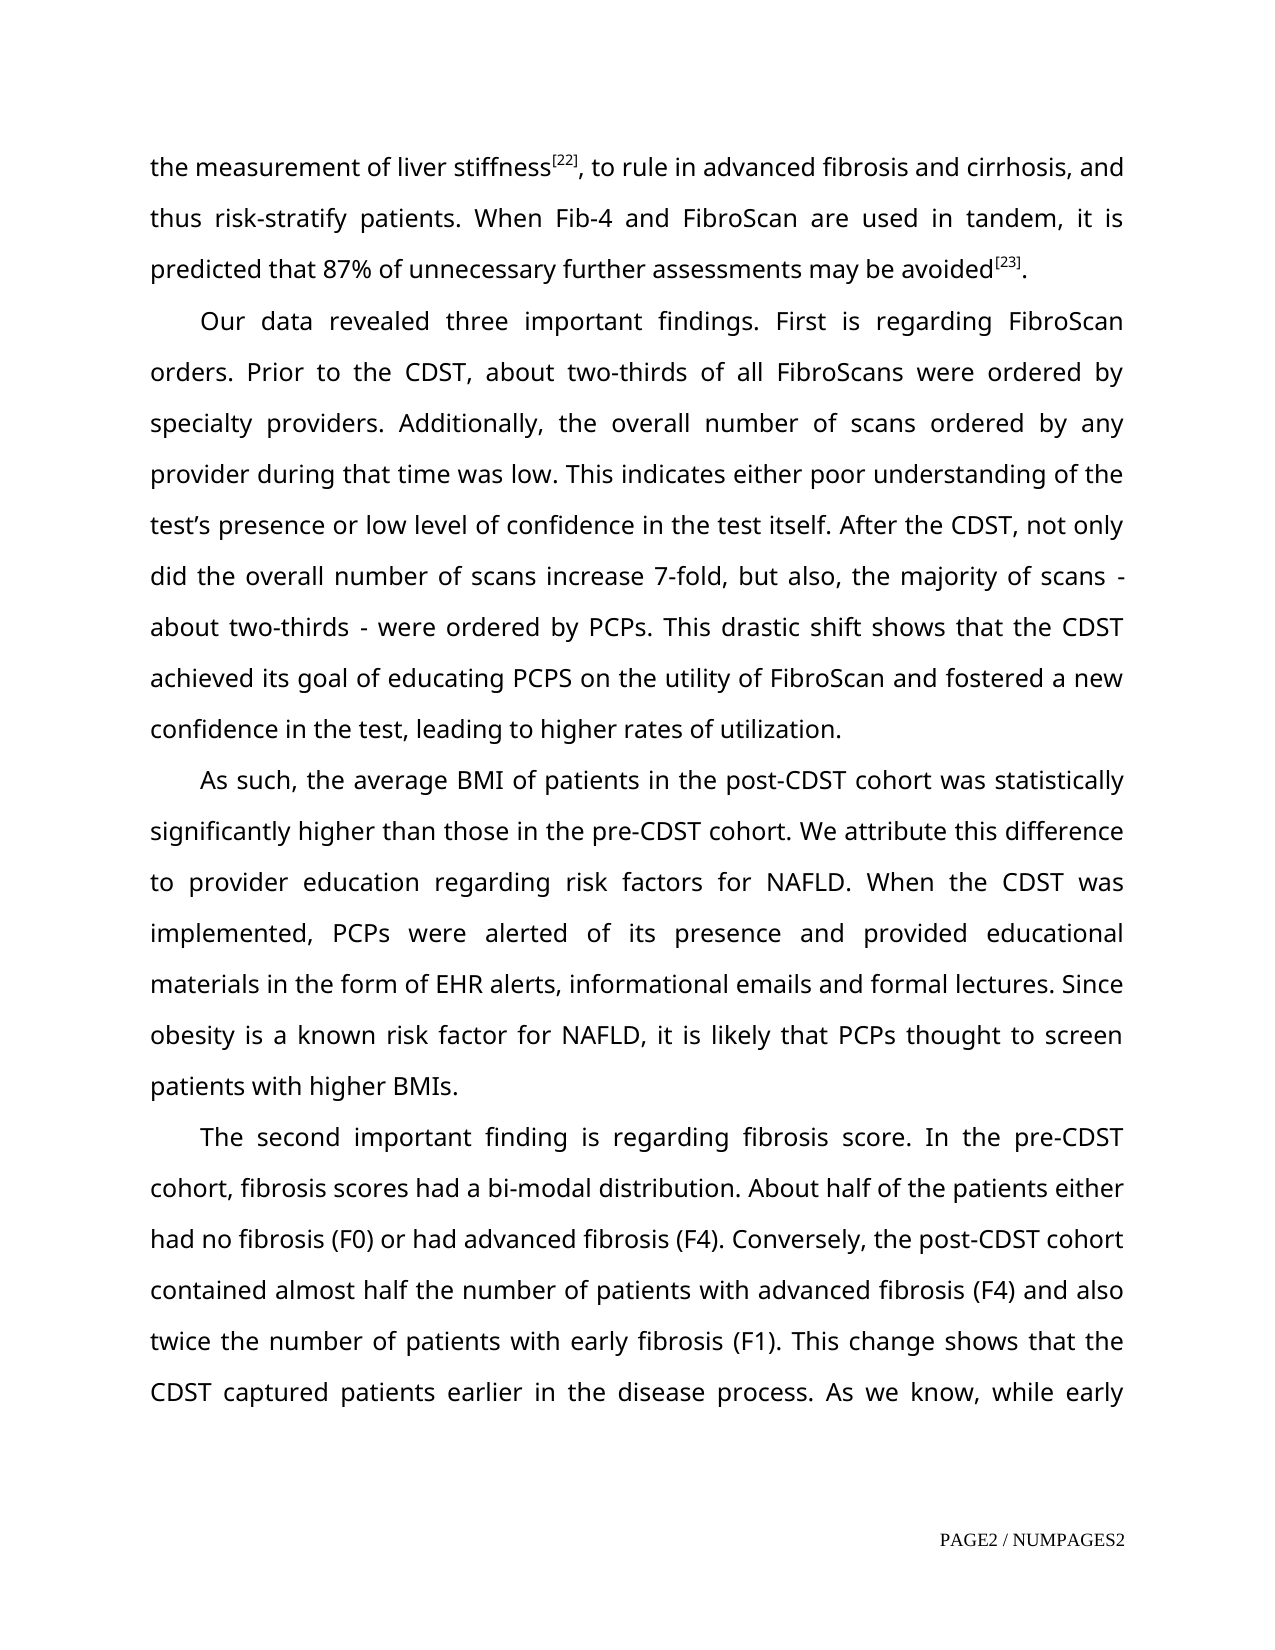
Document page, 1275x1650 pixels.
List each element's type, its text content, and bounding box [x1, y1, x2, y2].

text As such, the average BMI of patients in the post-CDST cohort was statistically significantly higher than those in the pre-CDST cohort. We attribute this difference to provider education regarding risk factors for NAFLD. When the CDST was implemented, PCPs were alerted of its presence and provided educational materials in the form of EHR alerts, informational emails and formal lectures. Since obesity is a known risk factor for NAFLD, it is likely that PCPs thought to screen patients with higher BMIs. [150, 762, 1125, 1103]
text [150, 1120, 1125, 1409]
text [150, 150, 1125, 286]
text Our data revealed three important findings. First is regarding FibroScan orders. Prior to the CDST, about two-thirds of all FibroScans were ordered by specialty providers. Additionally, the overall number of scans ordered by any provider during that time was low. This indicates either poor understanding of the test’s presence or low level of confidence in the test itself. After the CDST, not only did the overall number of scans increase 7-fold, but also, the majority of scans - about two-thirds - were ordered by PCPs. This drastic shift shows that the CDST achieved its goal of educating PCPS on the utility of FibroScan and fostered a new confidence in the test, leading to higher rates of utilization. [150, 303, 1125, 746]
